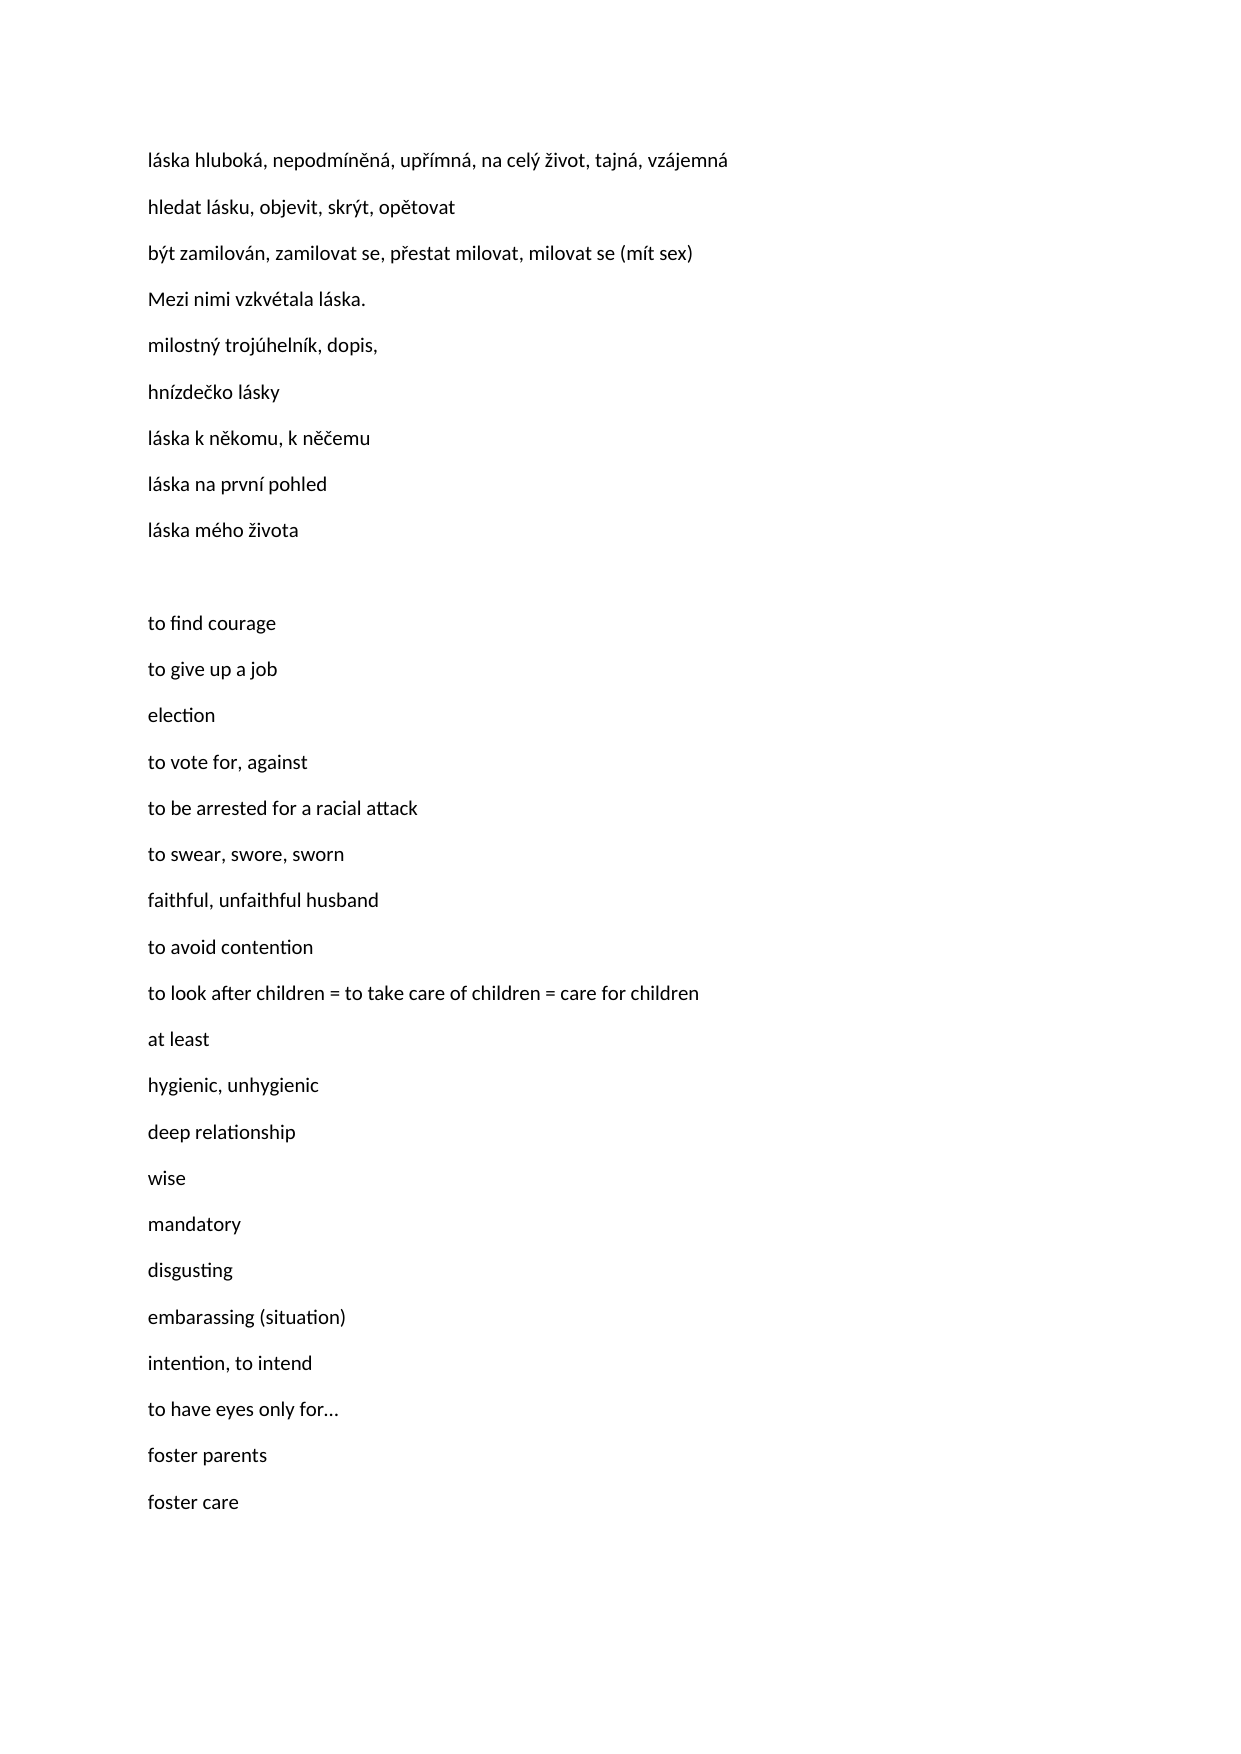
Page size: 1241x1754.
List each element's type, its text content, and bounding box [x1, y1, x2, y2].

text wise [148, 1165, 1093, 1191]
text hledat lásku, objevit, skrýt, opětovat [148, 194, 1093, 219]
text faithful, unfaithful husband [148, 888, 1093, 913]
text být zamilován, zamilovat se, přestat milovat, milovat se (mít sex) [148, 240, 1093, 266]
text embarassing (situation) [148, 1304, 1093, 1329]
text election [148, 703, 1093, 728]
text láska na první pohled [148, 471, 1093, 497]
text deep relationship [148, 1119, 1093, 1144]
text to give up a job [148, 656, 1093, 682]
text disgusting [148, 1258, 1093, 1283]
text intention, to intend [148, 1350, 1093, 1376]
text to have eyes only for… [148, 1396, 1093, 1422]
text Mezi nimi vzkvétala láska. [148, 286, 1093, 312]
text hygienic, unhygienic [148, 1073, 1093, 1098]
text hnízdečko lásky [148, 379, 1093, 404]
text foster care [148, 1489, 1093, 1514]
text at least [148, 1026, 1093, 1052]
text to avoid contention [148, 934, 1093, 959]
text láska mého života [148, 518, 1093, 543]
text milostný trojúhelník, dopis, [148, 333, 1093, 358]
text to find courage [148, 610, 1093, 636]
text to be arrested for a racial attack [148, 795, 1093, 821]
text láska k někomu, k něčemu [148, 425, 1093, 451]
text to look after children = to take care of children = care for children [148, 980, 1093, 1006]
text to vote for, against [148, 749, 1093, 774]
text láska hluboká, nepodmíněná, upřímná, na celý život, tajná, vzájemná [148, 148, 1093, 173]
text foster parents [148, 1443, 1093, 1468]
text mandatory [148, 1211, 1093, 1237]
text to swear, swore, sworn [148, 841, 1093, 867]
